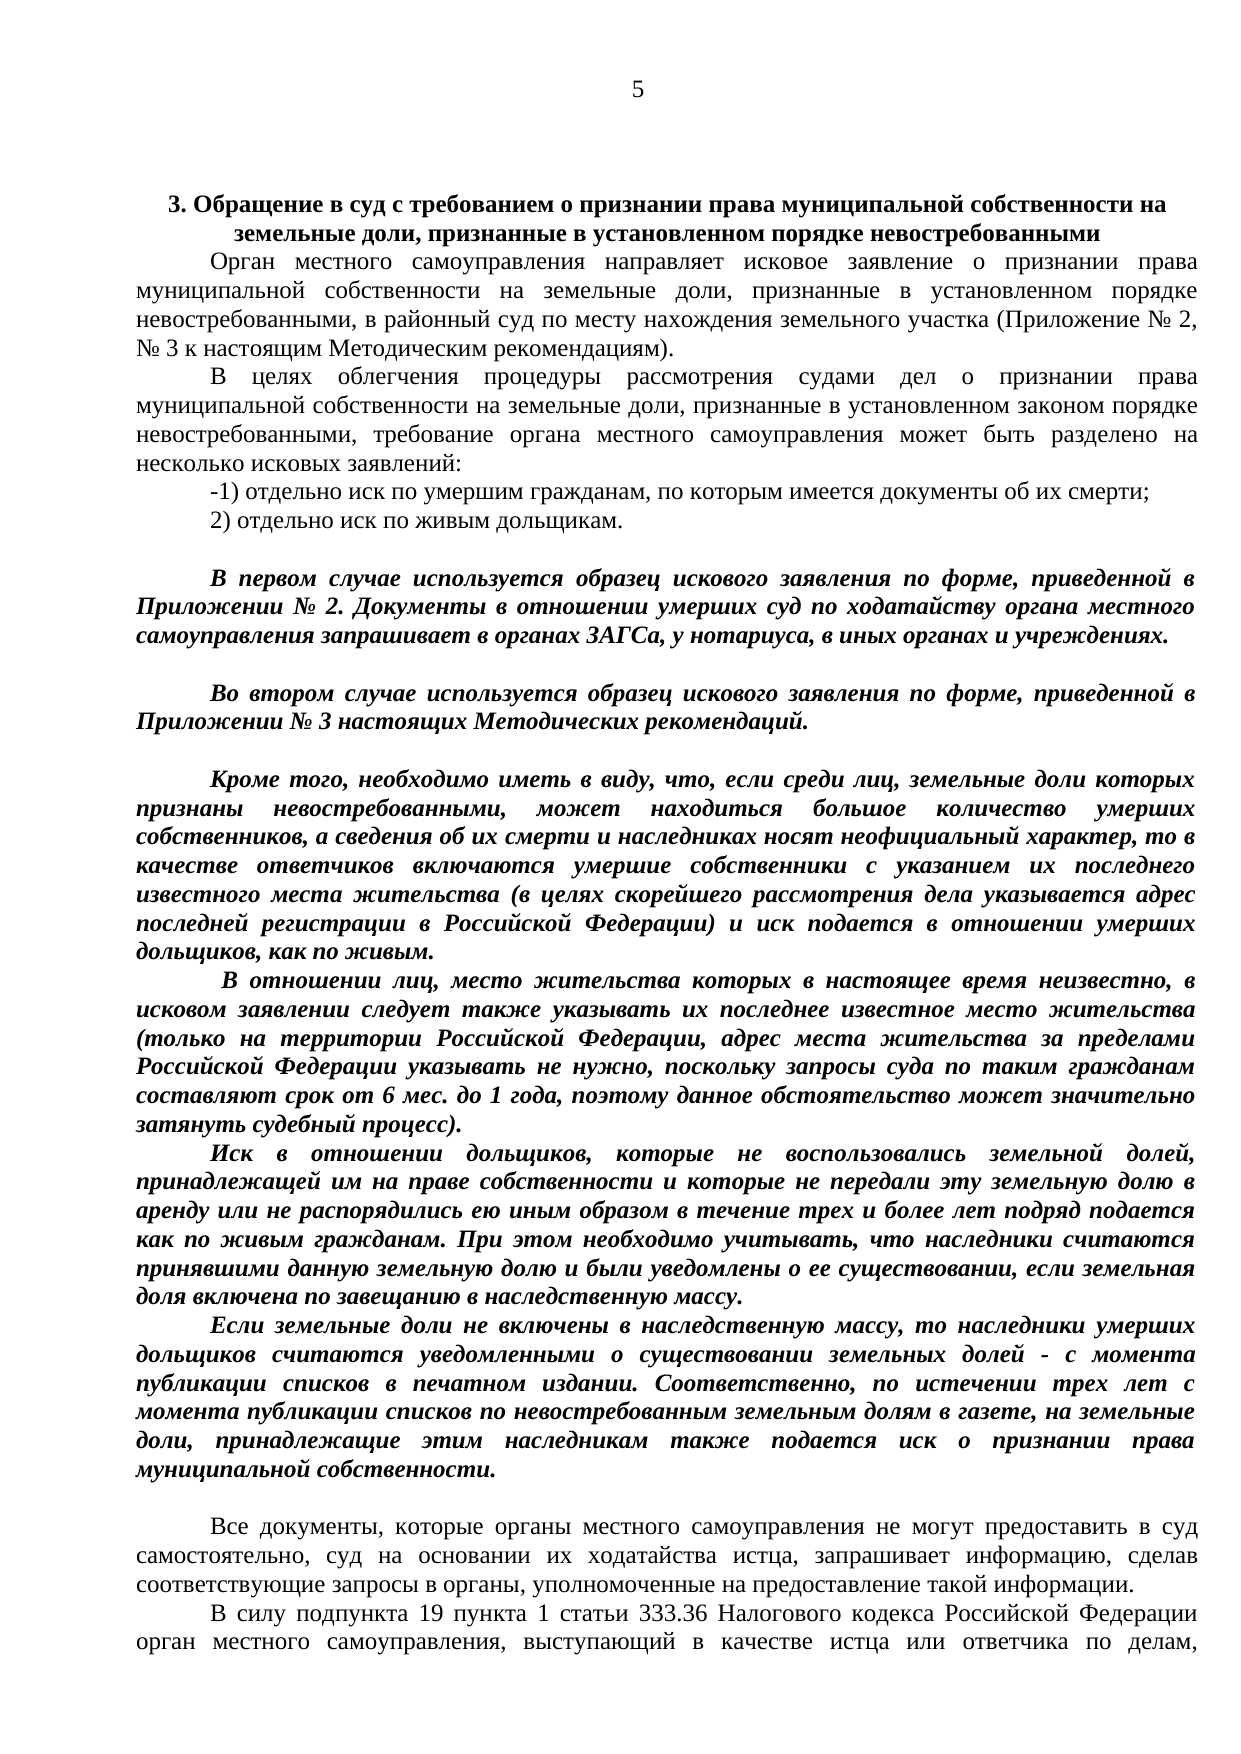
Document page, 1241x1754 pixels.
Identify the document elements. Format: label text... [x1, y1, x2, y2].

text Кроме того, необходимо иметь в виду, что, если среди лиц, земельные доли которых признаны невостребованными, может находиться большое количество умерших собственников, а сведения об их смерти и наследниках носят неофициальный характер, то в качестве ответчиков включаются умершие собственники с указанием их последнего известного места жительства (в целях скорейшего рассмотрения дела указывается адрес последней регистрации в Российской Федерации) и иск подается в отношении умерших дольщиков, как по живым. [136, 764, 1199, 965]
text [136, 1598, 1199, 1655]
text -1) отдельно иск по умершим гражданам, по которым имеется документы об их смерти; [136, 476, 1199, 505]
text Иск в отношении дольщиков, которые не воспользовались земельной долей, принадлежащей им на праве собственности и которые не передали эту земельную долю в аренду или не распорядились ею иным образом в течение трех и более лет подряд подается как по живым гражданам. При этом необходимо учитывать, что наследники считаются принявшими данную земельную долю и были уведомлены о ее существовании, если земельная доля включена по завещанию в наследственную массу. [136, 1138, 1199, 1310]
text 2) отдельно иск по живым дольщикам. [136, 505, 1199, 534]
text Орган местного самоуправления направляет исковое заявление о признании права муниципальной собственности на земельные доли, признанные в установленном порядке невостребованными, в районный суд по месту нахождения земельного участка (Приложение № 2, № 3 к настоящим Методическим рекомендациям). [136, 246, 1199, 361]
text 3. Обращение в суд с требованием о признании права муниципальной собственности на земельные доли, признанные в установленном порядке невостребованными [136, 189, 1199, 246]
text В целях облегчения процедуры рассмотрения судами дел о признании права муниципальной собственности на земельные доли, признанные в установленном законом порядке невостребованными, требование органа местного самоуправления может быть разделено на несколько исковых заявлений: [136, 361, 1199, 476]
text В отношении лиц, место жительства которых в настоящее время неизвестно, в исковом заявлении следует также указывать их последнее известное место жительства (только на территории Российской Федерации, адрес места жительства за пределами Российской Федерации указывать не нужно, поскольку запросы суда по таким гражданам составляют срок от 6 мес. до 1 года, поэтому данное обстоятельство может значительно затянуть судебный процесс). [136, 965, 1199, 1138]
text Во втором случае используется образец искового заявления по форме, приведенной в Приложении № 3 настоящих Методических рекомендаций. [136, 678, 1199, 735]
text Все документы, которые органы местного самоуправления не могут предоставить в суд самостоятельно, суд на основании их ходатайства истца, запрашивает информацию, сделав соответствующие запросы в органы, уполномоченные на предоставление такой информации. [136, 1511, 1199, 1598]
text В первом случае используется образец искового заявления по форме, приведенной в Приложении № 2. Документы в отношении умерших суд по ходатайству органа местного самоуправления запрашивает в органах ЗАГСа, у нотариуса, в иных органах и учреждениях. [136, 563, 1199, 649]
text Если земельные доли не включены в наследственную массу, то наследники умерших дольщиков считаются уведомленными о существовании земельных долей - с момента публикации списков в печатном издании. Соответственно, по истечении трех лет с момента публикации списков по невостребованным земельным долям в газете, на земельные доли, принадлежащие этим наследникам также подается иск о признании права муниципальной собственности. [136, 1310, 1199, 1483]
